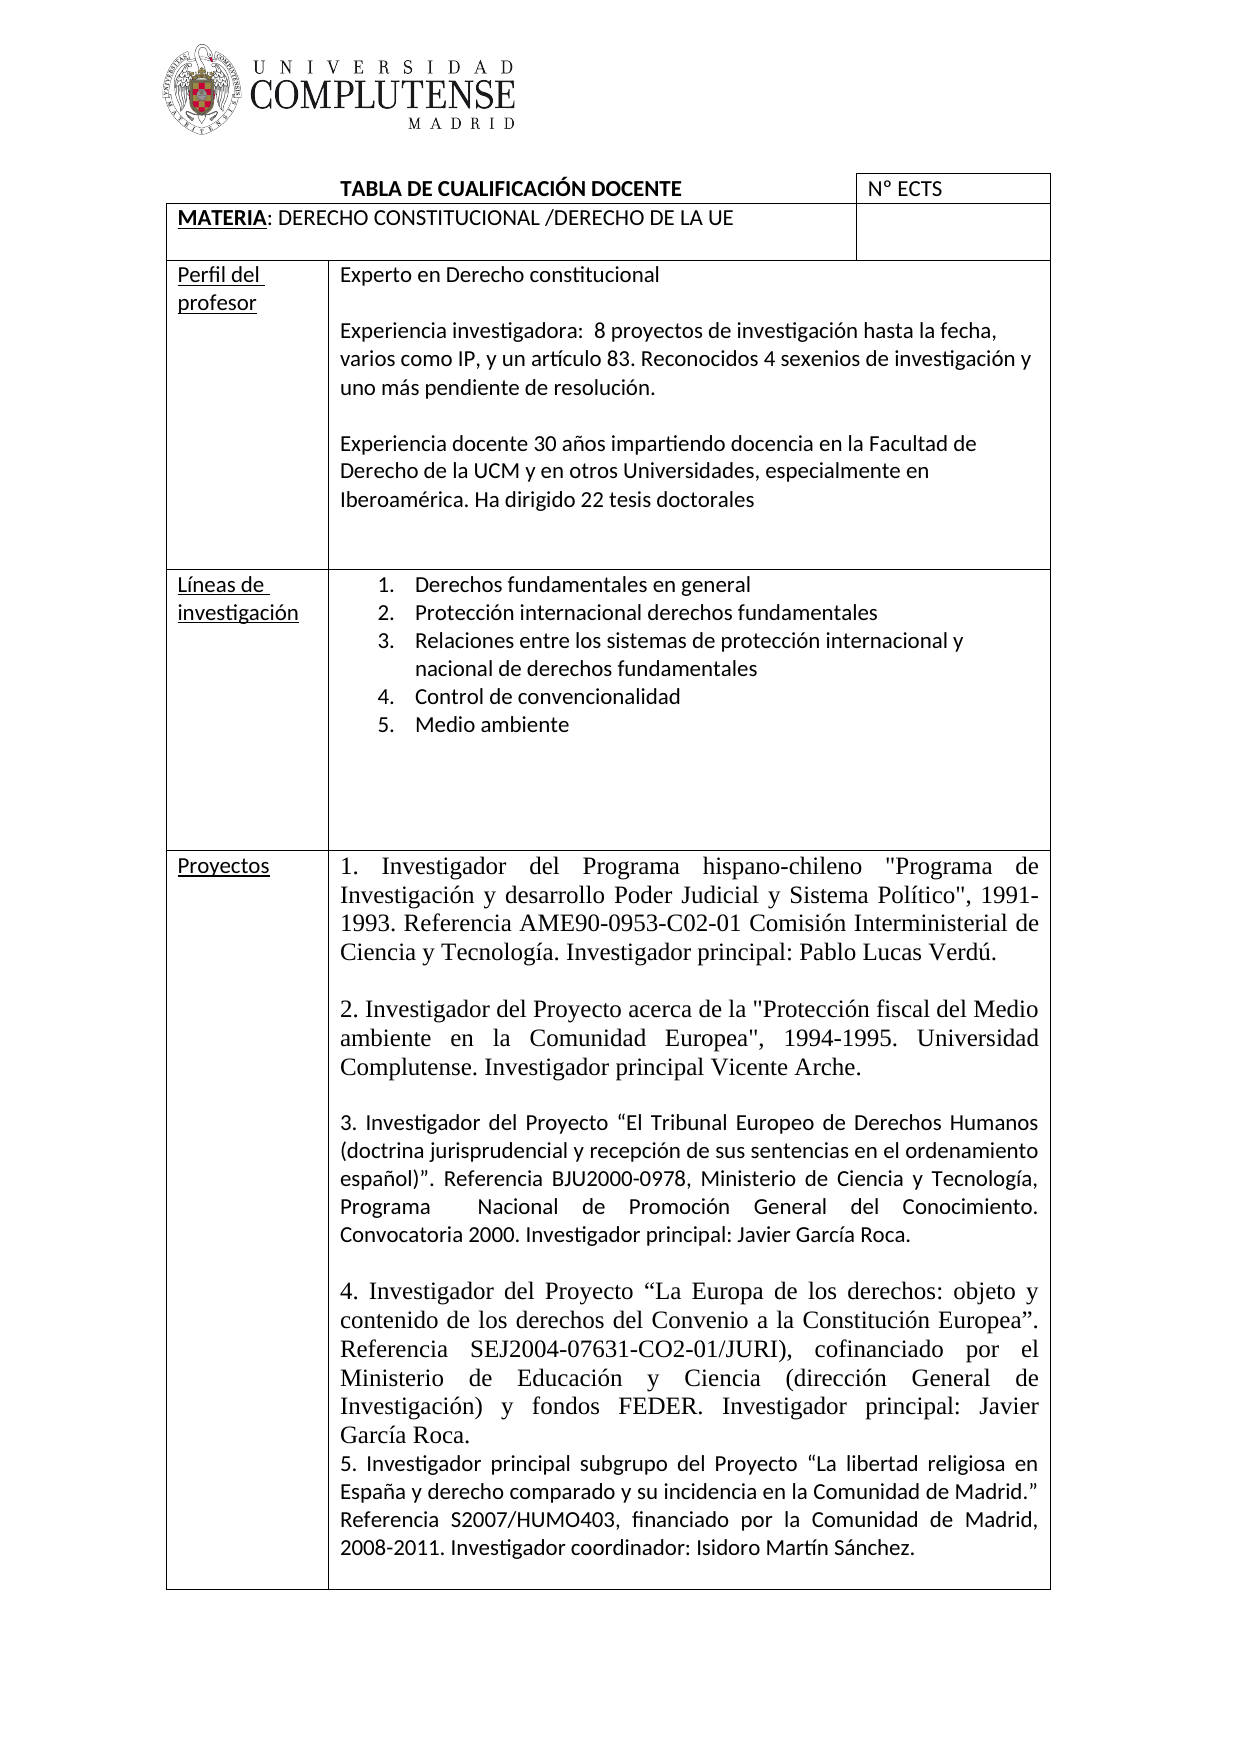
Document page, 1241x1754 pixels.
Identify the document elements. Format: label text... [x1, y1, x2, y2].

table_cell Proyectos [167, 851, 328, 1589]
table_cell [857, 204, 1050, 259]
table_header Nº ECTS [857, 174, 1050, 202]
table_header TABLA DE CUALIFICACIÓN DOCENTE [166, 173, 856, 202]
table_cell Experto en Derecho constitucional Experiencia investigadora: 8 proyectos de investigación hasta la fecha, varios como IP, y un artículo 83. Reconocidos 4 sexenios de investigación y uno más pendiente de resolución. Experiencia docente 30 años impartiendo docencia en la Facultad de Derecho de la UCM y en otros Universidades, especialmente en Iberoamérica. Ha dirigido 22 tesis doctorales [329, 261, 1050, 569]
picture [162, 44, 515, 135]
table_cell Perfil del profesor [167, 261, 328, 569]
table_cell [329, 851, 1050, 1589]
table_cell MATERIA: DERECHO CONSTITUCIONAL /DERECHO DE LA UE [167, 204, 856, 259]
table_cell Líneas de investigación [167, 570, 328, 850]
table_cell Derechos fundamentales en general Protección internacional derechos fundamentales Relaciones entre los sistemas de protección internacional y nacional de derechos fundamentales Control de convencionalidad Medio ambiente [329, 570, 1050, 850]
